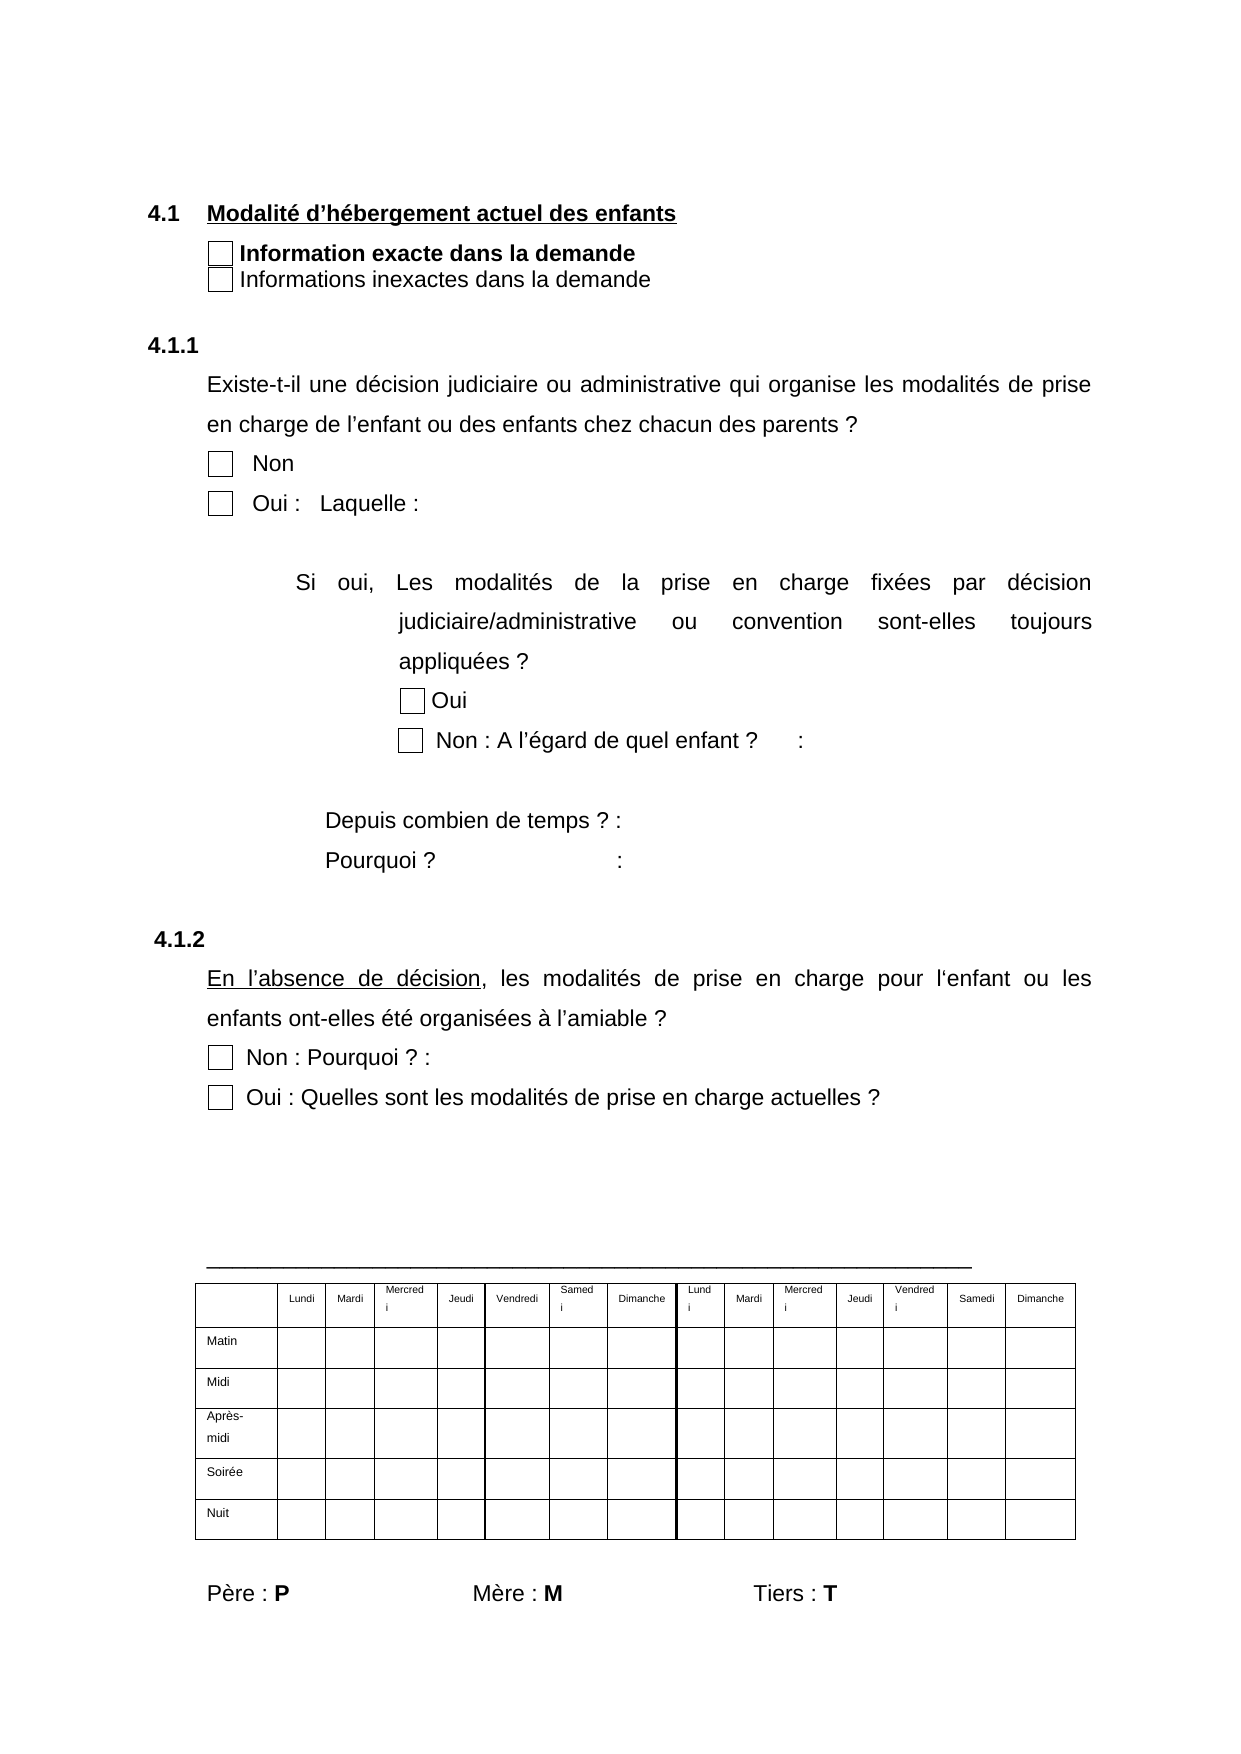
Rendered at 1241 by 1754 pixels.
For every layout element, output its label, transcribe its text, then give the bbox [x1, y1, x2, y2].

table_header [196, 1284, 277, 1327]
table_cell [948, 1500, 1005, 1539]
table_header Jeudi [837, 1284, 883, 1327]
table_cell [375, 1459, 437, 1498]
table_header Mercredi [774, 1284, 836, 1327]
table_cell [678, 1409, 724, 1458]
text Père : P Mère : M Tiers : T [148, 1579, 1093, 1606]
table_cell [725, 1409, 773, 1458]
table_header Vendredi [884, 1284, 947, 1327]
table_cell [608, 1369, 675, 1408]
table_cell Matin [196, 1328, 277, 1367]
table_cell [326, 1409, 374, 1458]
text Non [148, 450, 1093, 477]
table_cell [774, 1409, 836, 1458]
text Information exacte dans la demande [148, 240, 1093, 266]
table_cell [486, 1328, 549, 1367]
table_cell [278, 1459, 325, 1498]
table_cell [438, 1328, 484, 1367]
table_cell [278, 1328, 325, 1367]
text Non : A l’égard de quel enfant ? : [148, 727, 1093, 753]
table_cell [608, 1459, 675, 1498]
text Pourquoi ? : [148, 847, 1093, 873]
table_header Samedi [550, 1284, 607, 1327]
table_cell [725, 1459, 773, 1498]
table_cell [1006, 1409, 1075, 1458]
table_cell [837, 1369, 883, 1408]
table_cell [550, 1409, 607, 1458]
table_cell [375, 1369, 437, 1408]
table_cell [486, 1500, 549, 1539]
table_cell [486, 1369, 549, 1408]
table_cell [1006, 1500, 1075, 1539]
table_cell Midi [196, 1369, 277, 1408]
text Oui : Quelles sont les modalités de prise en charge actuelles ? [148, 1084, 1093, 1110]
table_cell [1006, 1459, 1075, 1498]
table_cell [438, 1459, 484, 1498]
table_cell [278, 1409, 325, 1458]
table_cell [375, 1328, 437, 1367]
table_cell Après-midi [196, 1409, 277, 1458]
table_cell [948, 1369, 1005, 1408]
text 4.1.2 [148, 926, 1093, 952]
table_cell [884, 1409, 947, 1458]
table_cell [326, 1459, 374, 1498]
table_cell [278, 1500, 325, 1539]
text Informations inexactes dans la demande [148, 266, 1093, 292]
table_cell [608, 1328, 675, 1367]
table_cell [725, 1328, 773, 1367]
table_cell Soirée [196, 1459, 277, 1498]
text ____________________________________________________________ [148, 1243, 1093, 1270]
table_header Lundi [278, 1284, 325, 1327]
text 4.1.1 [148, 332, 1093, 358]
table_cell [550, 1459, 607, 1498]
table_cell [375, 1409, 437, 1458]
table_cell [884, 1328, 947, 1367]
table_cell [1006, 1369, 1075, 1408]
text Existe-t-il une décision judiciaire ou administrative qui organise les modalités de prise en charge de l’enfant ou des enfants chez chacun des parents ? [148, 371, 1093, 437]
table_header Jeudi [438, 1284, 484, 1327]
table_header Mercredi [375, 1284, 437, 1327]
table_header Vendredi [486, 1284, 549, 1327]
text Oui : Laquelle : [148, 490, 1093, 516]
table_cell [550, 1328, 607, 1367]
table_cell [326, 1500, 374, 1539]
table_cell [837, 1328, 883, 1367]
table_cell [375, 1500, 437, 1539]
table_cell [774, 1500, 836, 1539]
table_cell [884, 1369, 947, 1408]
table_cell [884, 1500, 947, 1539]
table_cell [608, 1409, 675, 1458]
table_header Dimanche [1006, 1284, 1075, 1327]
table_cell [837, 1409, 883, 1458]
table_cell [725, 1500, 773, 1539]
table_cell [486, 1409, 549, 1458]
table_cell [550, 1500, 607, 1539]
table_cell [608, 1500, 675, 1539]
table_cell [774, 1459, 836, 1498]
table_cell [438, 1409, 484, 1458]
table_cell [438, 1500, 484, 1539]
table_cell [678, 1328, 724, 1367]
text Depuis combien de temps ? : [148, 807, 1093, 834]
table_cell [678, 1500, 724, 1539]
table_cell [884, 1459, 947, 1498]
text Si oui, Les modalités de la prise en charge fixées par décision judiciaire/administrative ou convention sont-elles toujours appliquées ? [295, 569, 1093, 674]
table_cell [1006, 1328, 1075, 1367]
table_header Lundi [678, 1284, 724, 1327]
text Oui [148, 687, 1093, 714]
table_cell [948, 1409, 1005, 1458]
table_header Mardi [326, 1284, 374, 1327]
text 4.1 Modalité d’hébergement actuel des enfants [148, 200, 1093, 227]
table_cell [948, 1459, 1005, 1498]
table_header Samedi [948, 1284, 1005, 1327]
table_cell [438, 1369, 484, 1408]
table_cell Nuit [196, 1500, 277, 1539]
table_cell [326, 1369, 374, 1408]
text Non : Pourquoi ? : [148, 1044, 1093, 1071]
table_cell [837, 1459, 883, 1498]
table_cell [678, 1369, 724, 1408]
table_header Dimanche [608, 1284, 675, 1327]
table_cell [678, 1459, 724, 1498]
table_cell [326, 1328, 374, 1367]
table_cell [550, 1369, 607, 1408]
text En l’absence de décision, les modalités de prise en charge pour l‘enfant ou les enfants ont-elles été organisées à l’amiable ? [148, 965, 1093, 1031]
table_header Mardi [725, 1284, 773, 1327]
table_cell [948, 1328, 1005, 1367]
table_cell [774, 1369, 836, 1408]
table_cell [774, 1328, 836, 1367]
table_cell [837, 1500, 883, 1539]
table_cell [278, 1369, 325, 1408]
table_cell [486, 1459, 549, 1498]
table_cell [725, 1369, 773, 1408]
